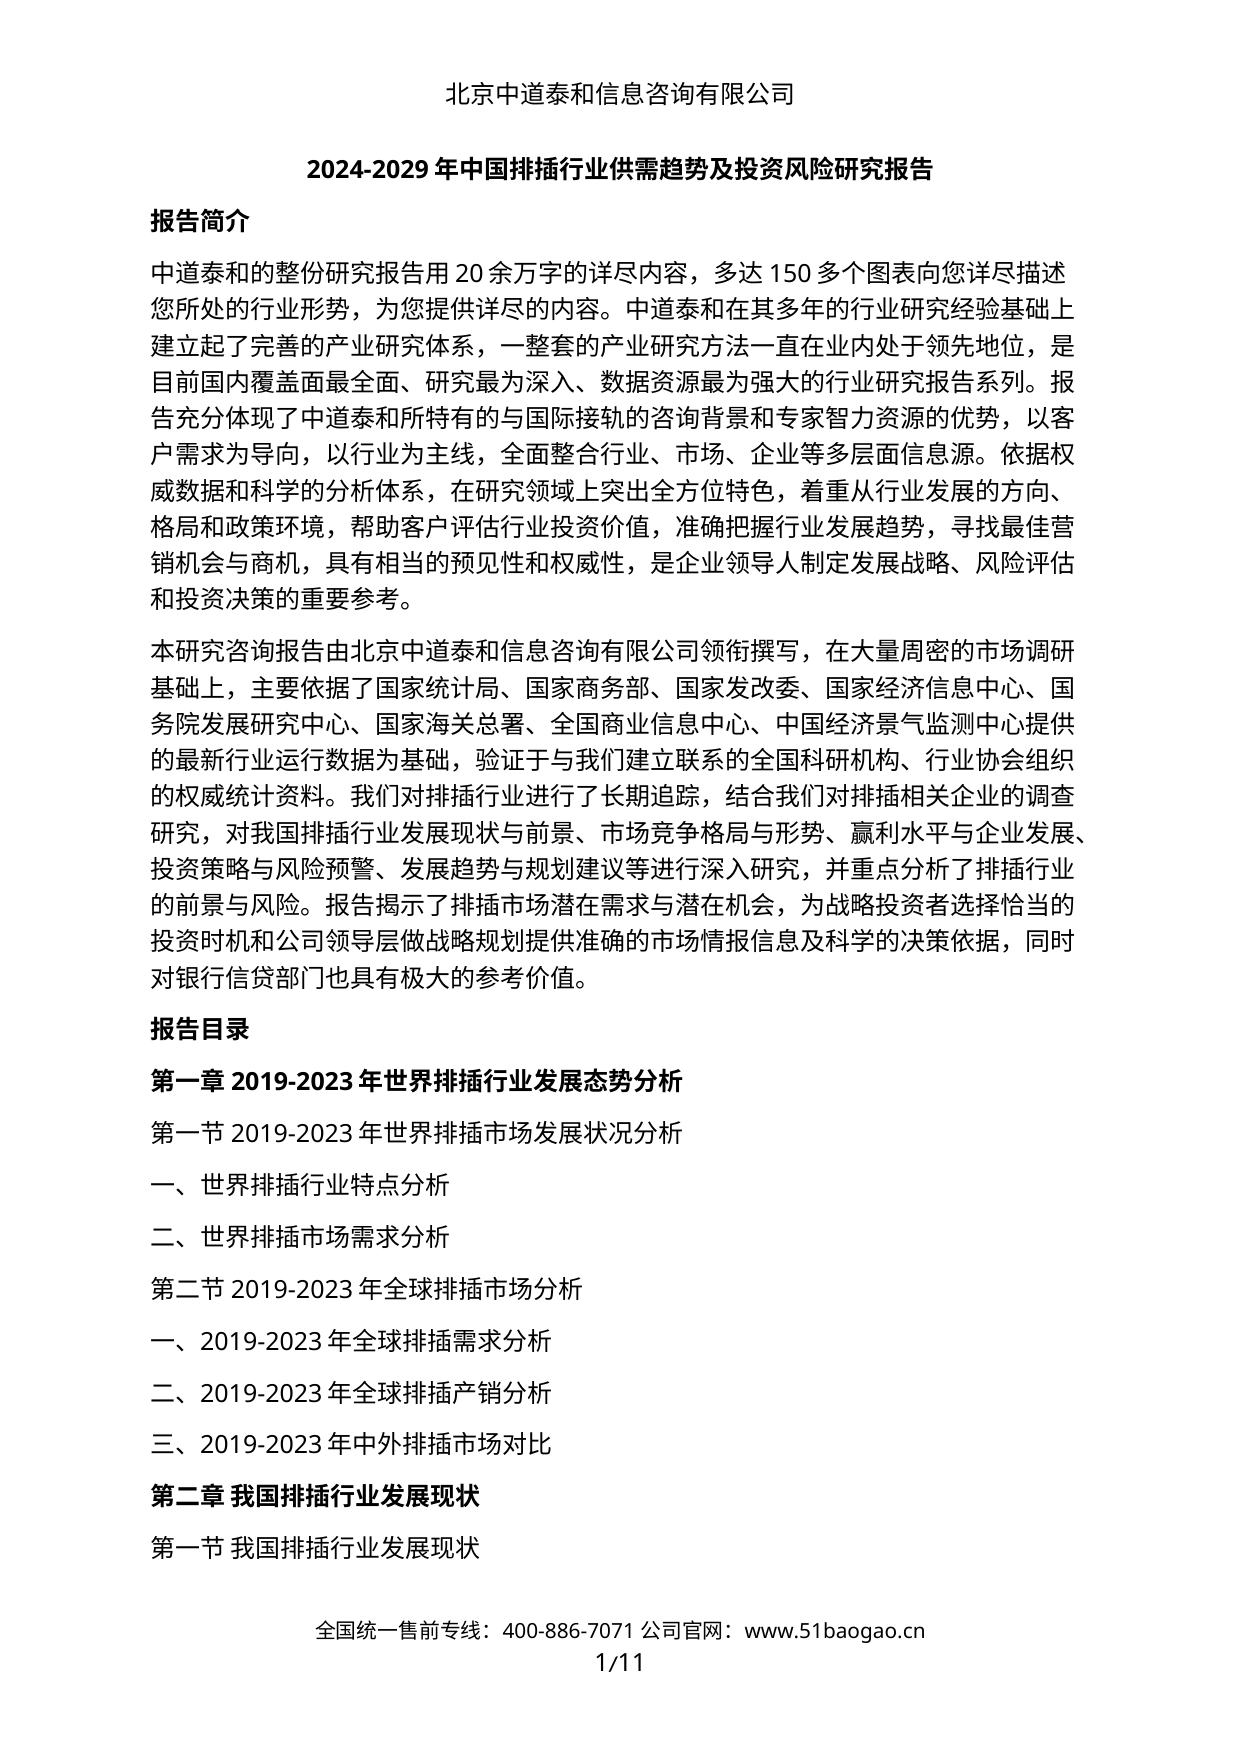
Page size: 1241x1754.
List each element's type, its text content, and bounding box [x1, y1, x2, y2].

text 第一章 2019-2023年世界排插行业发展态势分析 [150, 1062, 1090, 1098]
text 一、世界排插行业特点分析 [150, 1166, 1090, 1202]
text 本研究咨询报告由北京中道泰和信息咨询有限公司领衔撰写，在大量周密的市场调研基础上，主要依据了国家统计局、国家商务部、国家发改委、国家经济信息中心、国务院发展研究中心、国家海关总署、全国商业信息中心、中国经济景气监测中心提供的最新行业运行数据为基础，验证于与我们建立联系的全国科研机构、行业协会组织的权威统计资料。我们对排插行业进行了长期追踪，结合我们对排插相关企业的调查研究，对我国排插行业发展现状与前景、市场竞争格局与形势、赢利水平与企业发展、投资策略与风险预警、发展趋势与规划建议等进行深入研究，并重点分析了排插行业的前景与风险。报告揭示了排插市场潜在需求与潜在机会，为战略投资者选择恰当的投资时机和公司领导层做战略规划提供准确的市场情报信息及科学的决策依据，同时对银行信贷部门也具有极大的参考价值。 [150, 632, 1090, 994]
text 二、世界排插市场需求分析 [150, 1217, 1090, 1254]
text 二、2019-2023年全球排插产销分析 [150, 1373, 1090, 1409]
text 第一节 我国排插行业发展现状 [150, 1529, 1090, 1565]
text 一、2019-2023年全球排插需求分析 [150, 1321, 1090, 1357]
text 三、2019-2023年中外排插市场对比 [150, 1425, 1090, 1461]
text 报告目录 [150, 1010, 1090, 1046]
text 2024-2029年中国排插行业供需趋势及投资风险研究报告 [150, 150, 1090, 186]
text 第二章 我国排插行业发展现状 [150, 1477, 1090, 1513]
text 中道泰和的整份研究报告用20余万字的详尽内容，多达150多个图表向您详尽描述您所处的行业形势，为您提供详尽的内容。中道泰和在其多年的行业研究经验基础上建立起了完善的产业研究体系，一整套的产业研究方法一直在业内处于领先地位，是目前国内覆盖面最全面、研究最为深入、数据资源最为强大的行业研究报告系列。报告充分体现了中道泰和所特有的与国际接轨的咨询背景和专家智力资源的优势，以客户需求为导向，以行业为主线，全面整合行业、市场、企业等多层面信息源。依据权威数据和科学的分析体系，在研究领域上突出全方位特色，着重从行业发展的方向、格局和政策环境，帮助客户评估行业投资价值，准确把握行业发展趋势，寻找最佳营销机会与商机，具有相当的预见性和权威性，是企业领导人制定发展战略、风险评估和投资决策的重要参考。 [150, 254, 1090, 616]
text 第一节 2019-2023年世界排插市场发展状况分析 [150, 1114, 1090, 1150]
text 报告简介 [150, 202, 1090, 238]
text 第二节 2019-2023年全球排插市场分析 [150, 1269, 1090, 1306]
